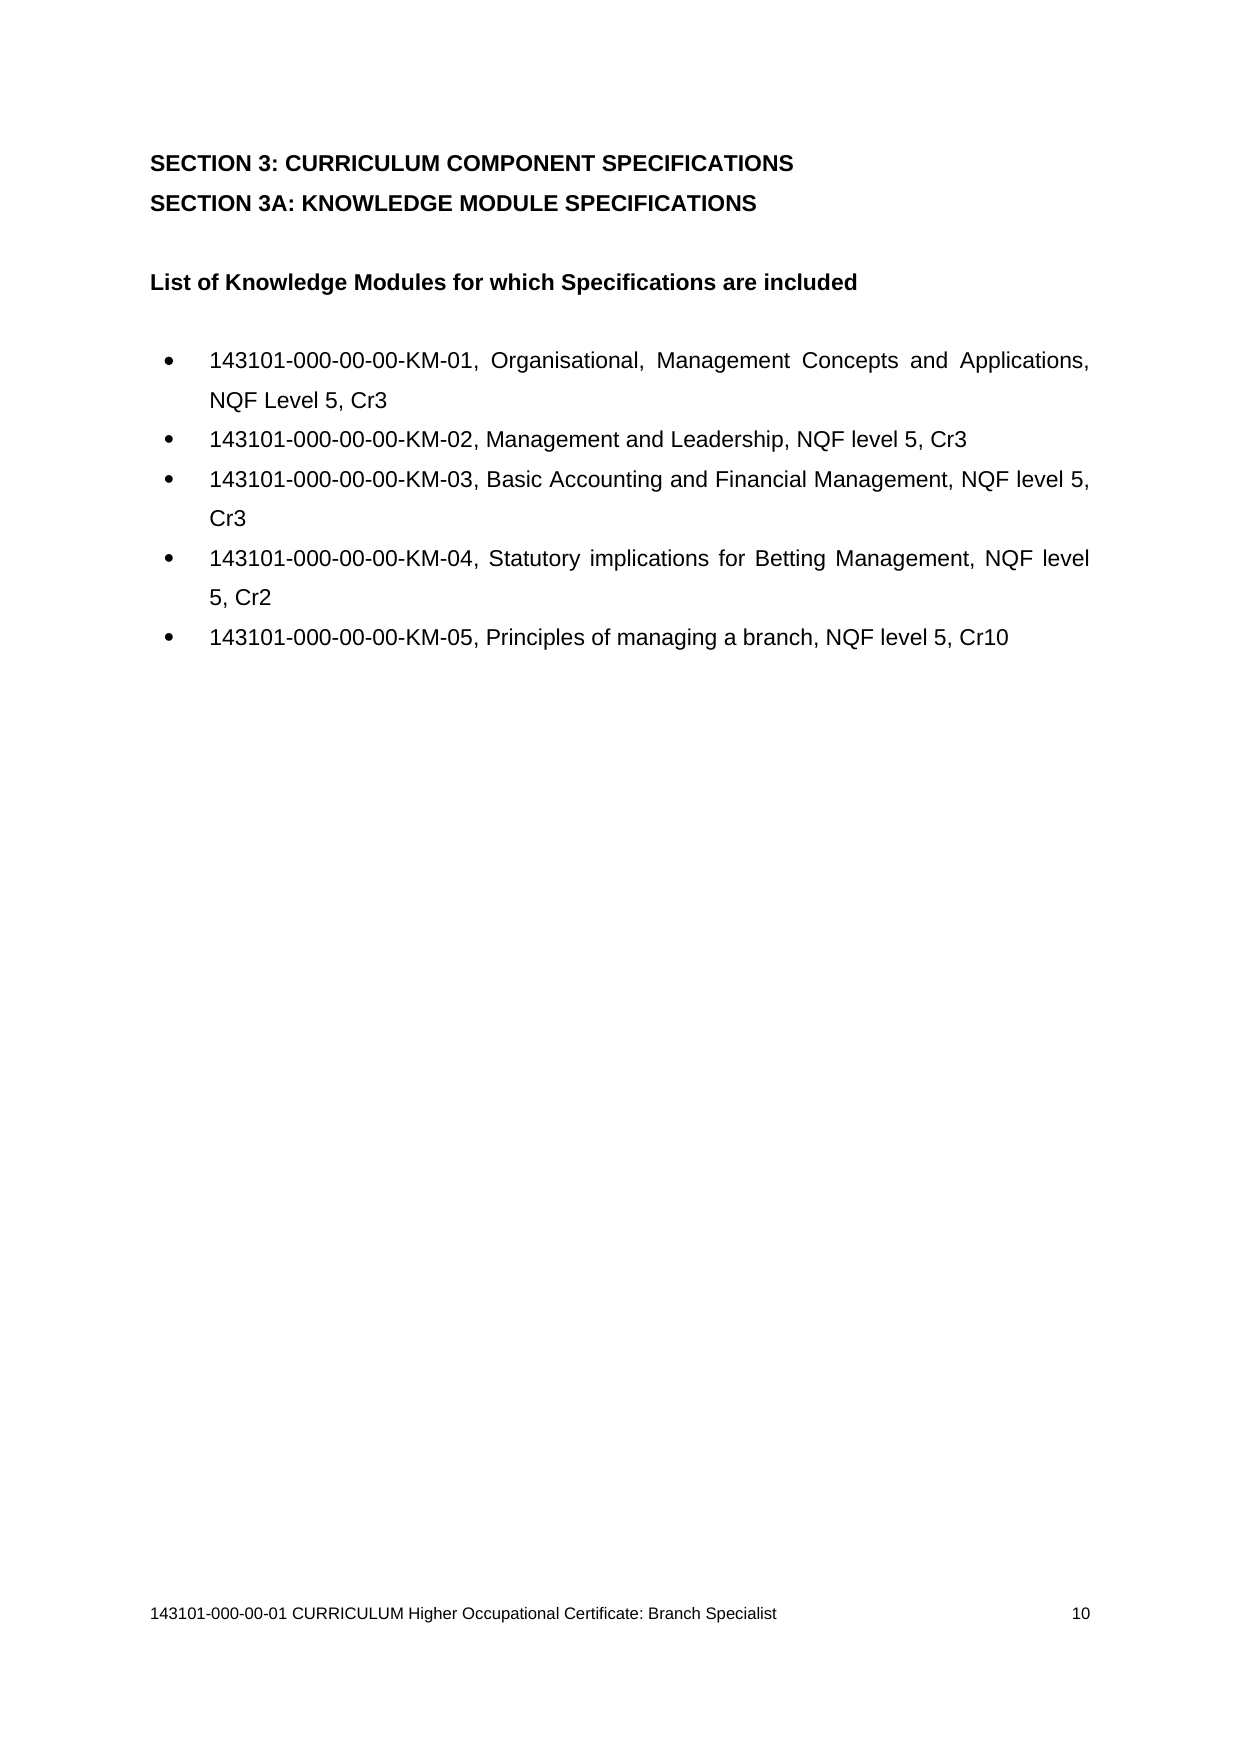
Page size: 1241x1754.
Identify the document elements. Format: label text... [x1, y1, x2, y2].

subtitle List of Knowledge Modules for which Specifications are included [150, 268, 1090, 295]
list 143101-000-00-00-KM-04, Statutory implications for Betting Management, NQF level 5, Cr2 [165, 545, 1090, 611]
list 143101-000-00-00-KM-02, Management and Leadership, NQF level 5, Cr3 [165, 426, 1090, 453]
subtitle SECTION 3: CURRICULUM COMPONENT SPECIFICATIONS [150, 150, 1090, 176]
subtitle SECTION 3A: KNOWLEDGE MODULE SPECIFICATIONS [150, 189, 1090, 216]
list 143101-000-00-00-KM-01, Organisational, Management Concepts and Applications, NQF Level 5, Cr3 [165, 347, 1090, 413]
list 143101-000-00-00-KM-05, Principles of managing a branch, NQF level 5, Cr10 [165, 624, 1090, 650]
list 143101-000-00-00-KM-03, Basic Accounting and Financial Management, NQF level 5, Cr3 [165, 466, 1090, 532]
